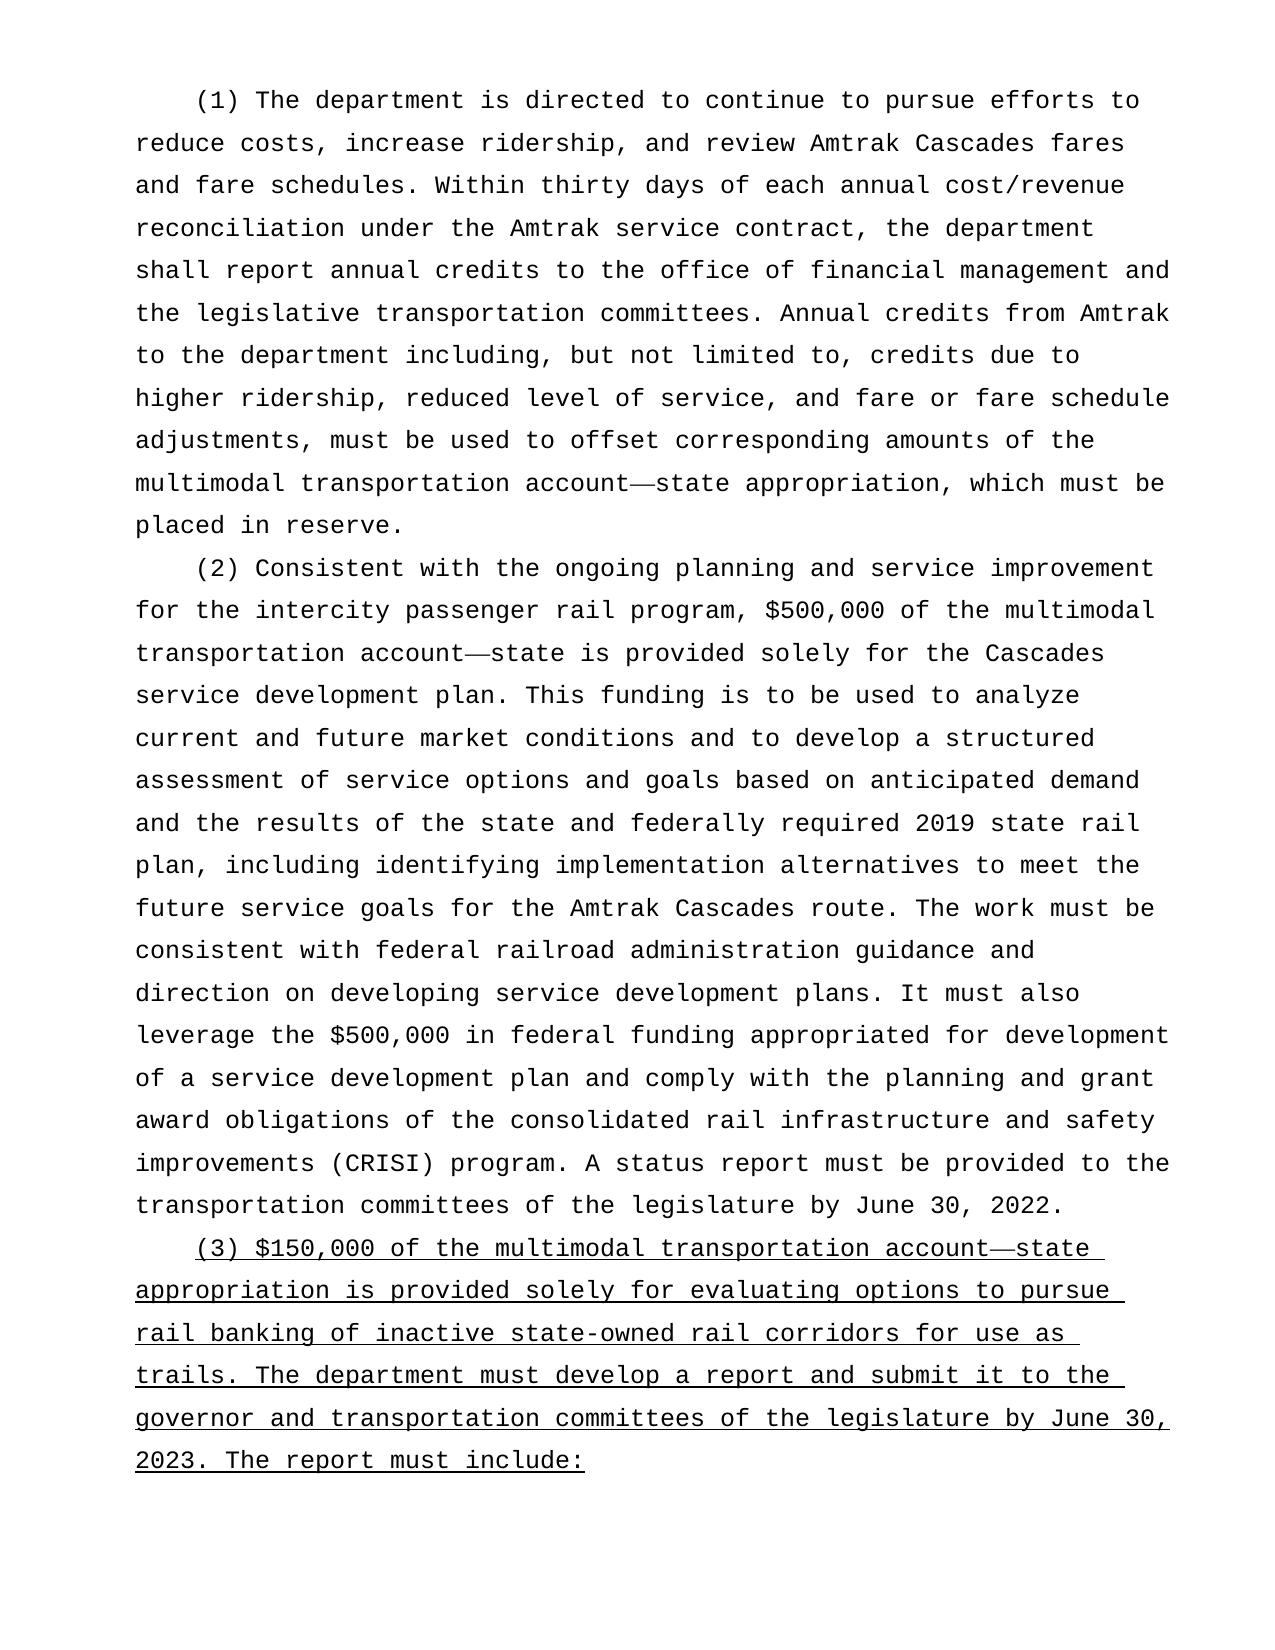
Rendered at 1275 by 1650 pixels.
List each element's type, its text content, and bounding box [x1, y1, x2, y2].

text (3) $150,000 of the multimodal transportation account—state appropriation is provided solely for evaluating options to pursue rail banking of inactive state-owned rail corridors for use as trails. The department must develop a report and submit it to the governor and transportation committees of the legislature by June 30, 2023. The report must include: [135, 1430, 1170, 1477]
text (2) Consistent with the ongoing planning and service improvement for the intercity passenger rail program, $500,000 of the multimodal transportation account—state is provided solely for the Cascades service development plan. This funding is to be used to analyze current and future market conditions and to develop a structured assessment of service options and goals based on anticipated demand and the results of the state and federally required 2019 state rail plan, including identifying implementation alternatives to meet the future service goals for the Amtrak Cascades route. The work must be consistent with federal railroad administration guidance and direction on developing service development plans. It must also leverage the $500,000 in federal funding appropriated for development of a service development plan and comply with the planning and grant award obligations of the consolidated rail infrastructure and safety improvements (CRISI) program. A status report must be provided to the transportation committees of the legislature by June 30, 2022. [135, 542, 1170, 1222]
text (1) The department is directed to continue to pursue efforts to reduce costs, increase ridership, and review Amtrak Cascades fares and fare schedules. Within thirty days of each annual cost/revenue reconciliation under the Amtrak service contract, the department shall report annual credits to the office of financial management and the legislative transportation committees. Annual credits from Amtrak to the department including, but not limited to, credits due to higher ridership, reduced level of service, and fare or fare schedule adjustments, must be used to offset corresponding amounts of the multimodal transportation account—state appropriation, which must be placed in reserve. [135, 75, 1170, 542]
text (3) $150,000 of the multimodal transportation account—state appropriation is provided solely for evaluating options to pursue rail banking of inactive state-owned rail corridors for use as trails. The department must develop a report and submit it to the governor and transportation committees of the legislature by June 30, 2023. The report must include: [135, 1222, 1170, 1429]
